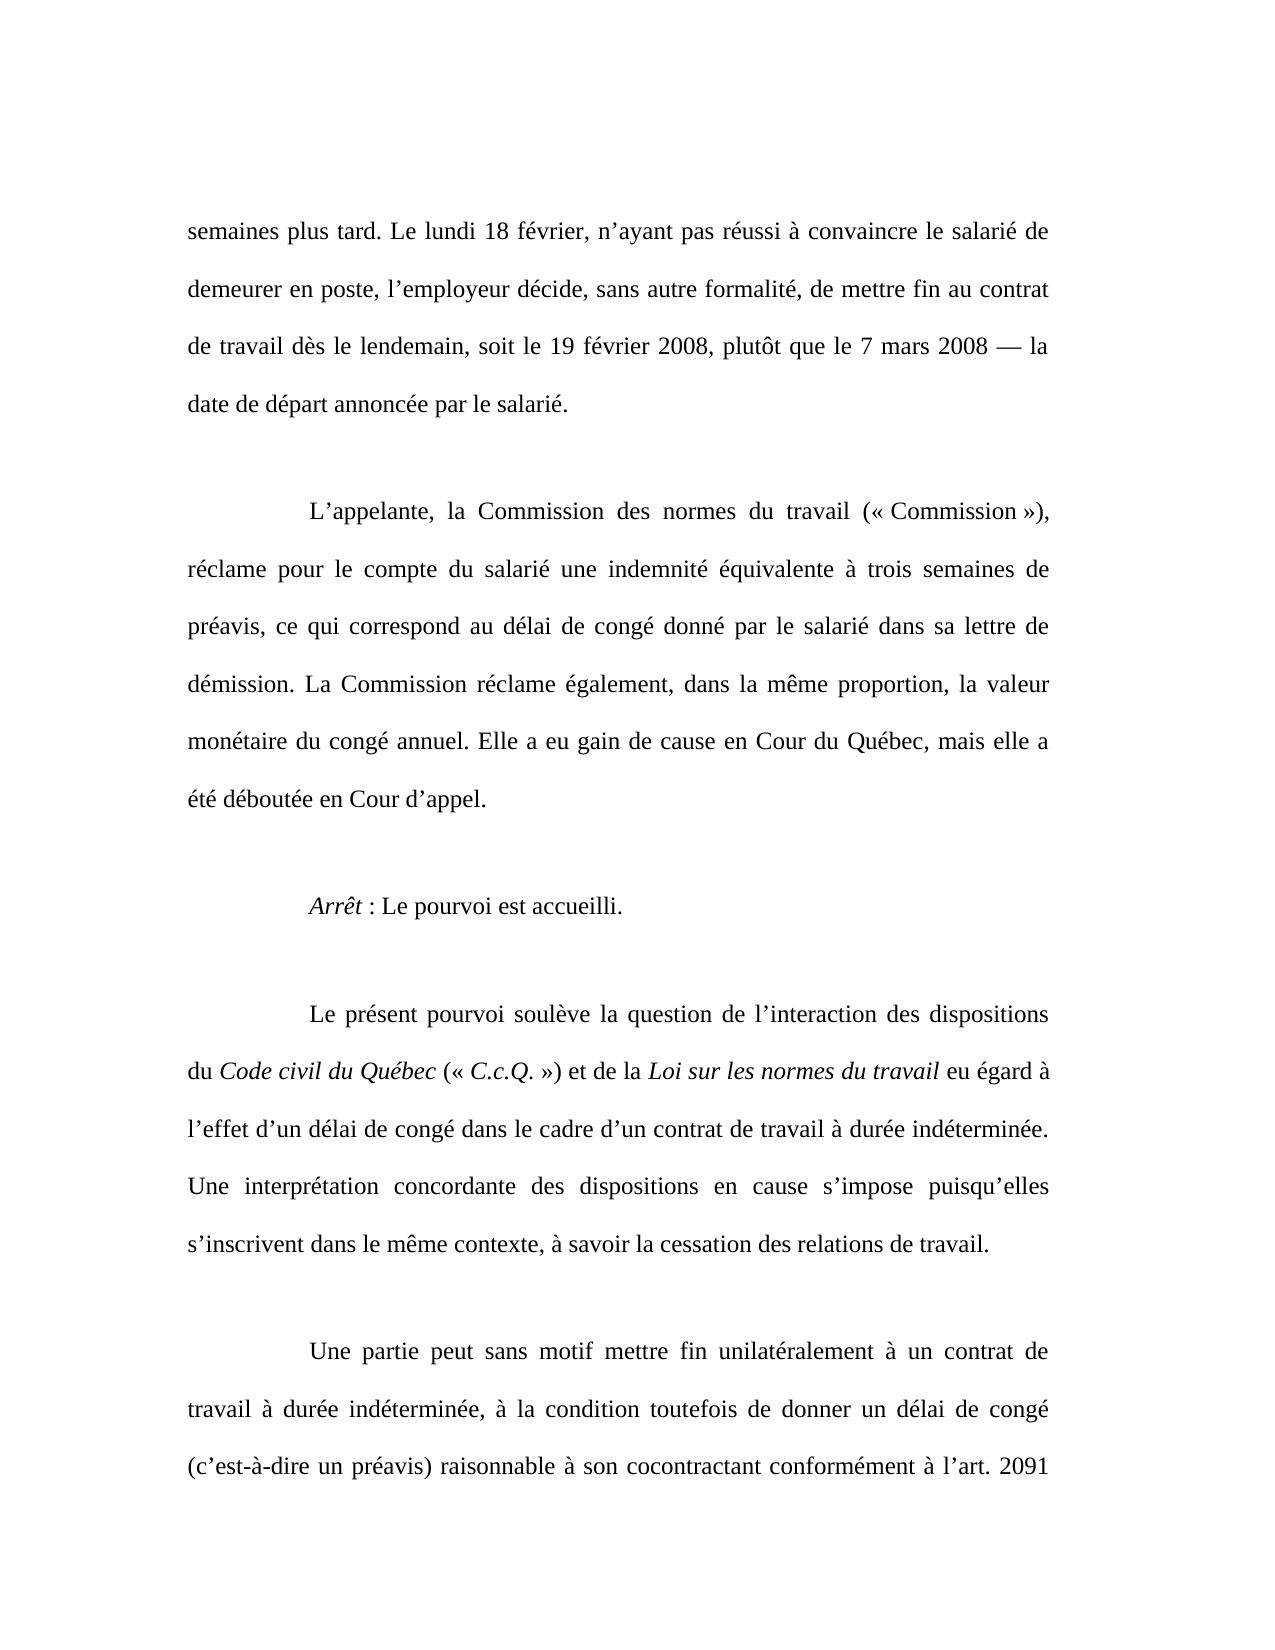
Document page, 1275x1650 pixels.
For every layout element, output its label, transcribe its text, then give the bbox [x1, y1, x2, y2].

text Arrêt : Le pourvoi est accueilli. [187, 891, 1050, 920]
text Le présent pourvoi soulève la question de l’interaction des dispositions du Code civil du Québec (« C.c.Q. ») et de la Loi sur les normes du travail eu égard à l’effet d’un délai de congé dans le cadre d’un contrat de travail à durée indéterminée. Une interprétation concordante des dispositions en cause s’impose puisqu’elles s’inscrivent dans le même contexte, à savoir la cessation des relations de travail. [187, 999, 1050, 1258]
text L’appelante, la Commission des normes du travail (« Commission »), réclame pour le compte du salarié une indemnité équivalente à trois semaines de préavis, ce qui correspond au délai de congé donné par le salarié dans sa lettre de démission. La Commission réclame également, dans la même proportion, la valeur monétaire du congé annuel. Elle a eu gain de cause en Cour du Québec, mais elle a été déboutée en Cour d’appel. [187, 496, 1050, 813]
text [187, 216, 1050, 418]
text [187, 1336, 1050, 1480]
